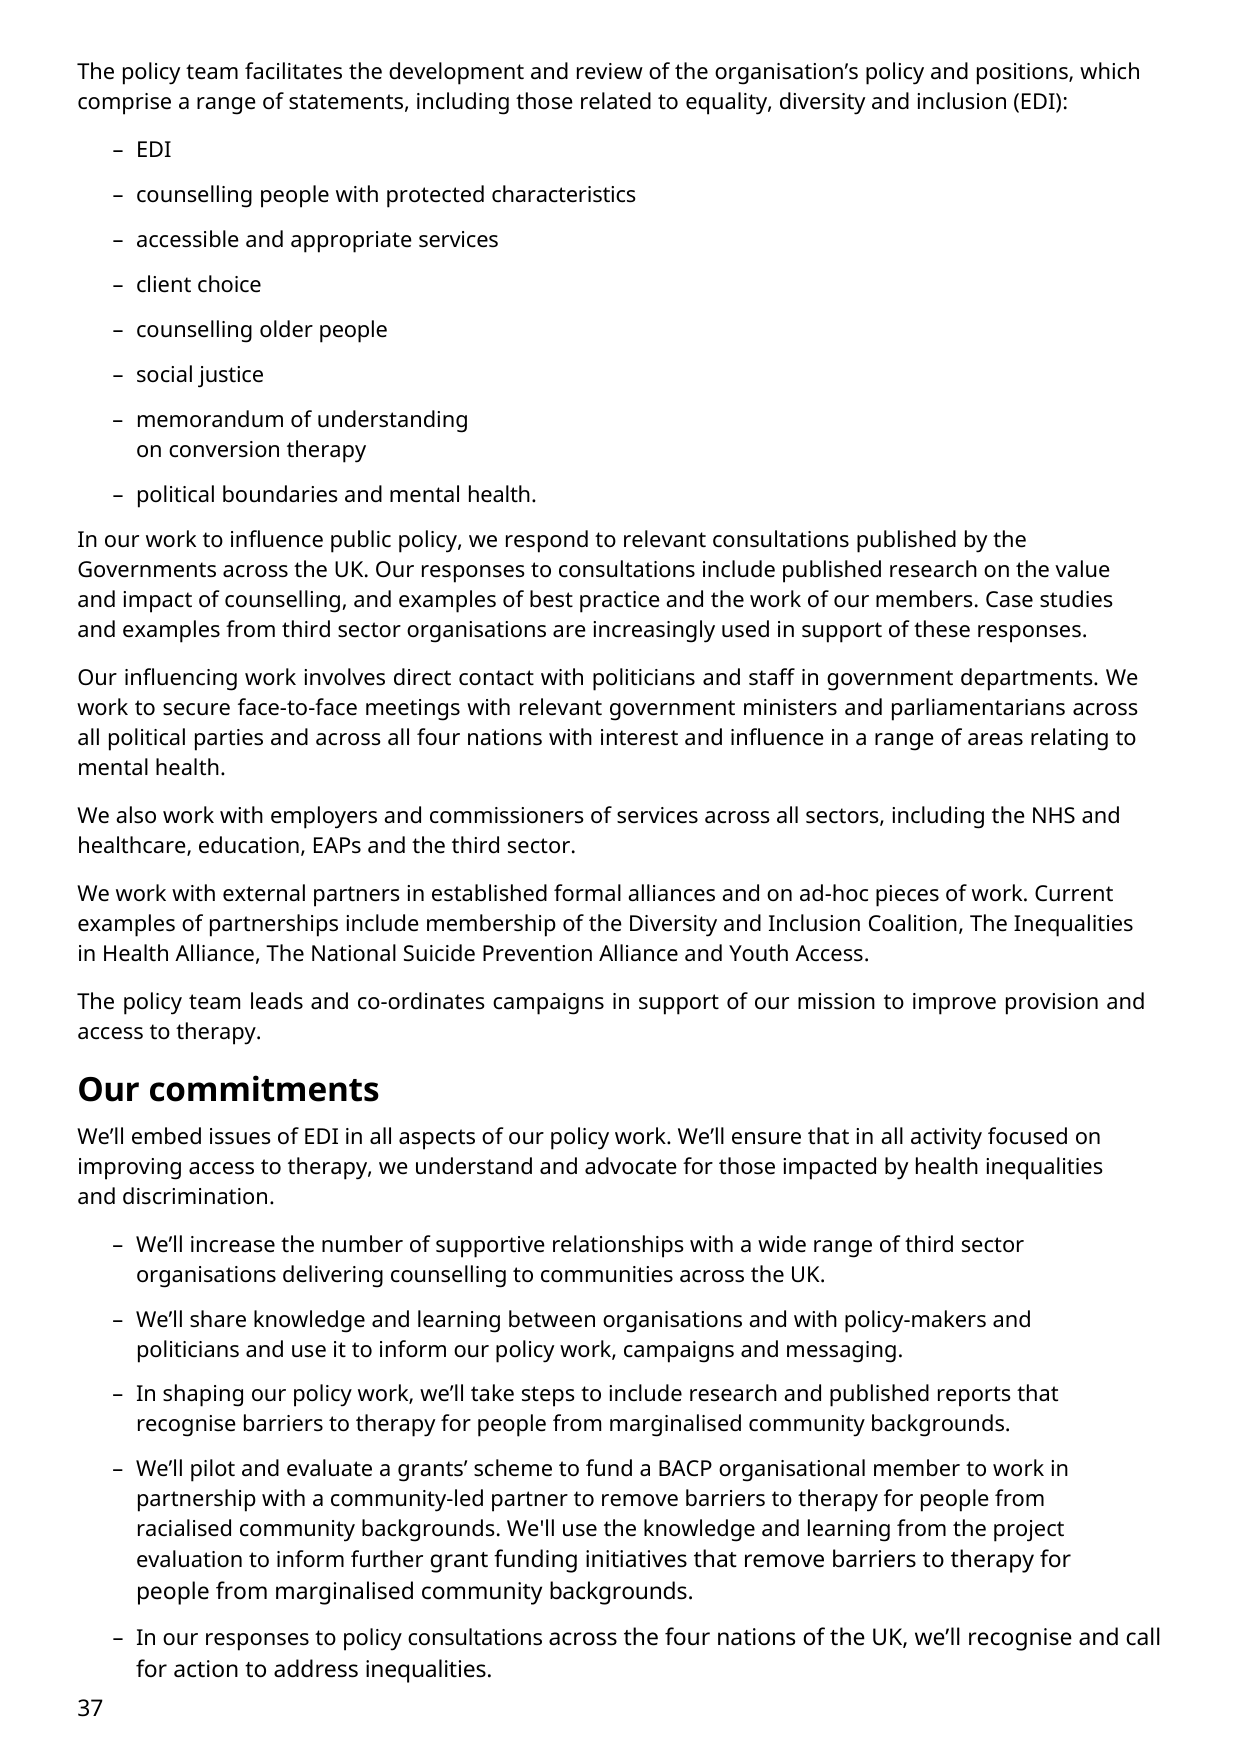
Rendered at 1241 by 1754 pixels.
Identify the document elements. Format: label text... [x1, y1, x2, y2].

list memorandum of understanding on conversion therapy [112, 404, 475, 464]
text The policy team leads and co-ordinates campaigns in support of our mission to improve provision and access to therapy. [77, 986, 1146, 1046]
list In shaping our policy work, we’ll take steps to include research and published reports that recognise barriers to therapy for people from marginalised community backgrounds. [112, 1378, 1108, 1438]
text Our influencing work involves direct contact with politicians and staff in government departments. We work to secure face-to-face meetings with relevant government ministers and parliamentarians across all political parties and across all four nations with interest and influence in a range of areas relating to mental health. [77, 662, 1138, 782]
text We’ll embed issues of EDI in all aspects of our policy work. We’ll ensure that in all activity focused on improving access to therapy, we understand and advocate for those impacted by health inequalities and discrimination. [77, 1121, 1119, 1211]
text We also work with employers and commissioners of services across all sectors, including the NHS and healthcare, education, EAPs and the third sector. [77, 800, 1167, 860]
list EDI [112, 134, 1167, 163]
text The policy team facilitates the development and review of the organisation’s policy and positions, which comprise a range of statements, including those related to equality, diversity and inclusion (EDI): [77, 56, 1167, 116]
list We’ll pilot and evaluate a grants’ scheme to fund a BACP organisational member to work in partnership with a community-led partner to remove barriers to therapy for people from racialised community backgrounds. We'll use the knowledge and learning from the project evaluation to inform further grant funding initiatives that remove barriers to therapy for people from marginalised community backgrounds. [112, 1453, 1134, 1606]
subtitle Our commitments [77, 1066, 1167, 1111]
list political boundaries and mental health. [112, 479, 1167, 509]
list counselling people with protected characteristics [112, 179, 1167, 208]
text We work with external partners in established formal alliances and on ad-hoc pieces of work. Current examples of partnerships include membership of the Diversity and Inclusion Coalition, The Inequalities in Health Alliance, The National Suicide Prevention Alliance and Youth Access. [77, 878, 1141, 968]
list In our responses to policy consultations across the four nations of the UK, we’ll recognise and call for action to address inequalities. [112, 1621, 1167, 1684]
list client choice [112, 269, 1167, 299]
list accessible and appropriate services [112, 224, 1167, 254]
list We’ll increase the number of supportive relationships with a wide range of third sector organisations delivering counselling to communities across the UK. [112, 1229, 1114, 1288]
list We’ll share knowledge and learning between organisations and with policy-makers and politicians and use it to inform our policy work, campaigns and messaging. [112, 1303, 1131, 1363]
list social justice [112, 359, 1167, 389]
text In our work to influence public policy, we respond to relevant consultations published by the Governments across the UK. Our responses to consultations include published research on the value and impact of counselling, and examples of best practice and the work of our members. Case studies and examples from third sector organisations are increasingly used in support of these responses. [77, 524, 1141, 644]
list counselling older people [112, 314, 1167, 344]
